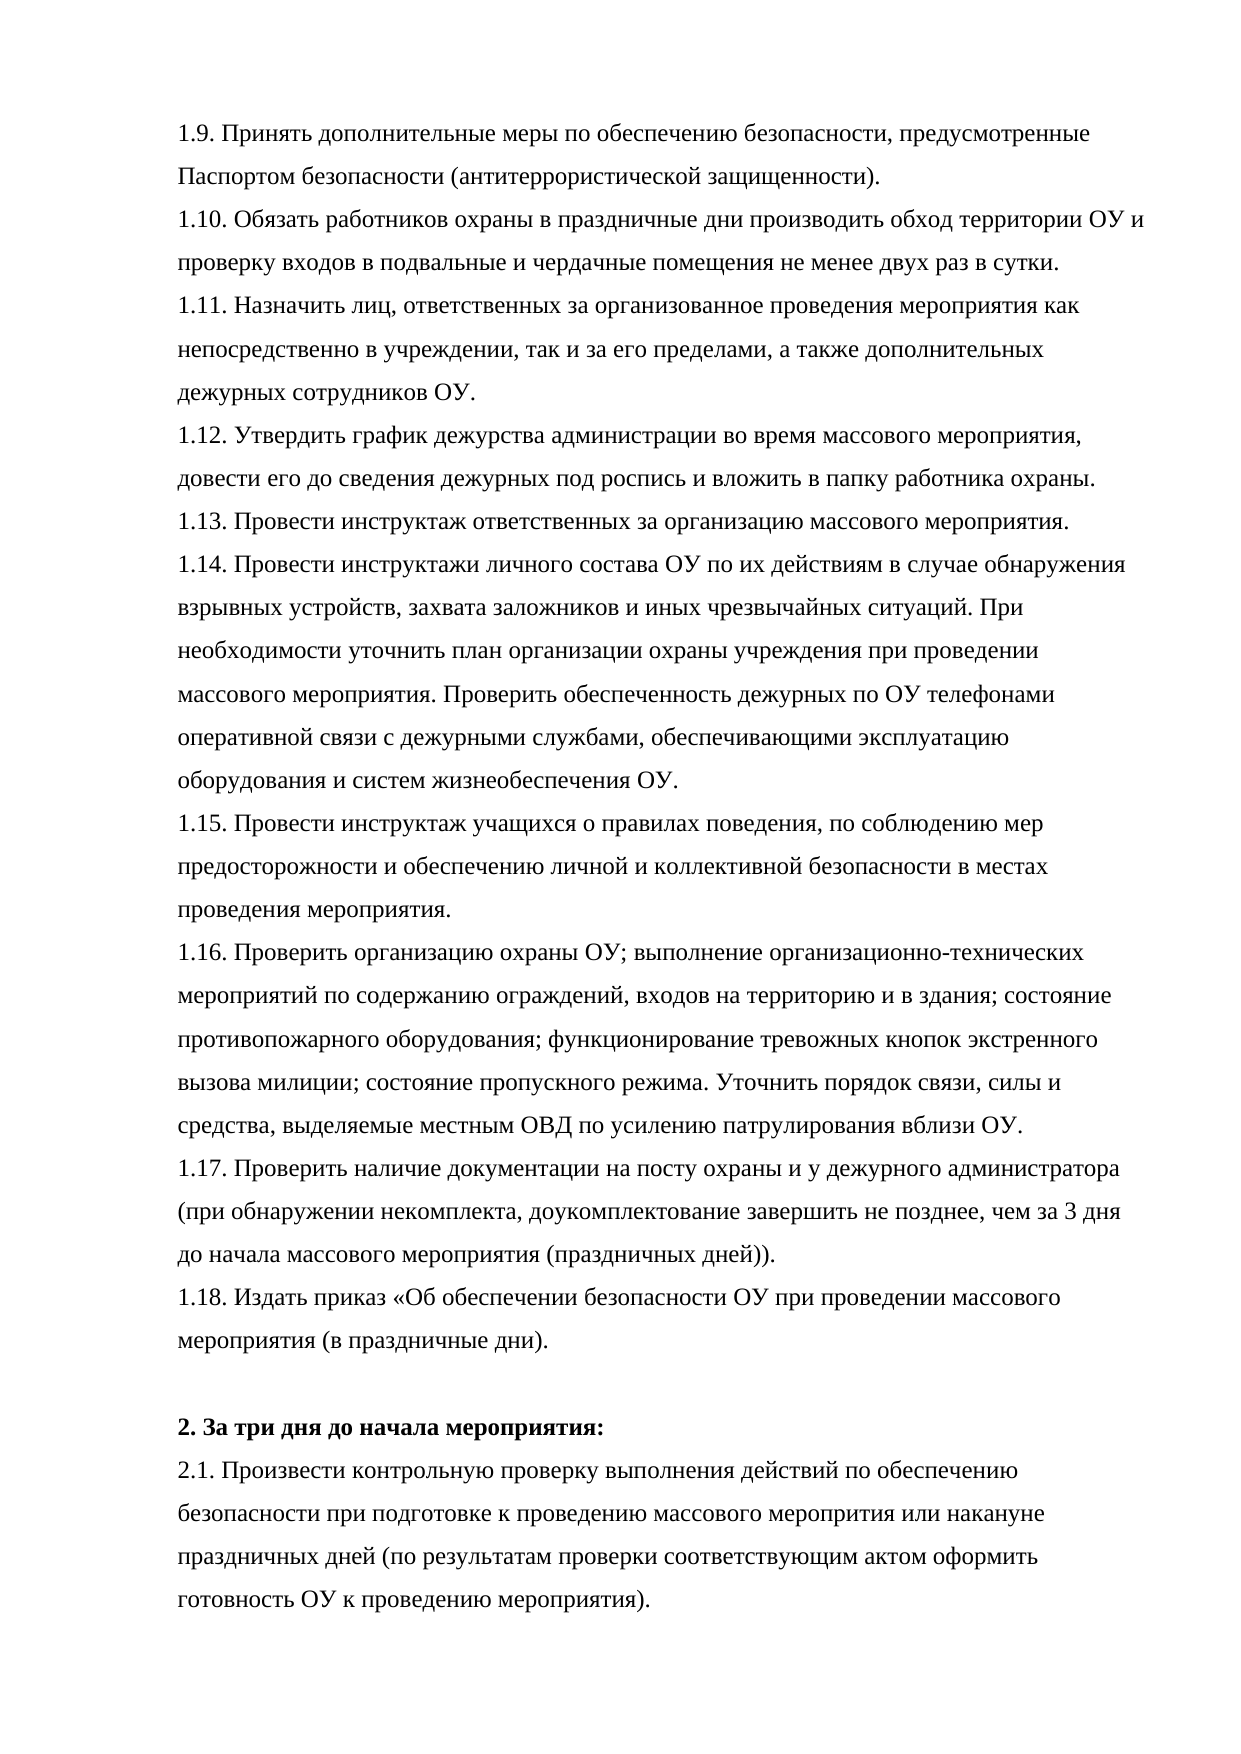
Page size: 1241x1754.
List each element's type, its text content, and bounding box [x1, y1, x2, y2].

text 2. За три дня до начала мероприятия: [177, 1412, 1152, 1441]
text 1.16. Проверить организацию охраны ОУ; выполнение организационно-технических мероприятий по содержанию ограждений, входов на территорию и в здания; состояние противопожарного оборудования; функционирование тревожных кнопок экстренного вызова милиции; состояние пропускного режима. Уточнить порядок связи, силы и средства, выделяемые местным ОВД по усилению патрулирования вблизи ОУ. [177, 937, 1152, 1139]
text 1.17. Проверить наличие документации на посту охраны и у дежурного администратора (при обнаружении некомплекта, доукомплектование завершить не позднее, чем за 3 дня до начала массового мероприятия (праздничных дней)). [177, 1153, 1152, 1268]
text 1.18. Издать приказ «Об обеспечении безопасности ОУ при проведении массового мероприятия (в праздничные дни). [177, 1282, 1152, 1354]
text 2.1. Произвести контрольную проверку выполнения действий по обеспечению безопасности при подготовке к проведению массового меропрития или накануне праздничных дней (по результатам проверки соответствующим актом оформить готовность ОУ к проведению мероприятия). [177, 1455, 1152, 1613]
text 1.10. Обязать работников охраны в праздничные дни производить обход территории ОУ и проверку входов в подвальные и чердачные помещения не менее двух раз в сутки. [177, 204, 1152, 276]
text 1.11. Назначить лиц, ответственных за организованное проведения мероприятия как непосредственно в учреждении, так и за его пределами, а также дополнительных дежурных сотрудников ОУ. [177, 291, 1152, 406]
text 1.15. Провести инструктаж учащихся о правилах поведения, по соблюдению мер предосторожности и обеспечению личной и коллективной безопасности в местах проведения мероприятия. [177, 808, 1152, 923]
text 1.9. Принять дополнительные меры по обеспечению безопасности, предусмотренные Паспортом безопасности (антитеррористической защищенности). [177, 118, 1152, 190]
text 1.13. Провести инструктаж ответственных за организацию массового мероприятия. [177, 506, 1152, 535]
text 1.12. Утвердить график дежурства администрации во время массового мероприятия, довести его до сведения дежурных под роспись и вложить в папку работника охраны. [177, 420, 1152, 492]
text 1.14. Провести инструктажи личного состава ОУ по их действиям в случае обнаружения взрывных устройств, захвата заложников и иных чрезвычайных ситуаций. При необходимости уточнить план организации охраны учреждения при проведении массового мероприятия. Проверить обеспеченность дежурных по ОУ телефонами оперативной связи с дежурными службами, обеспечивающими эксплуатацию оборудования и систем жизнеобеспечения ОУ. [177, 549, 1152, 794]
